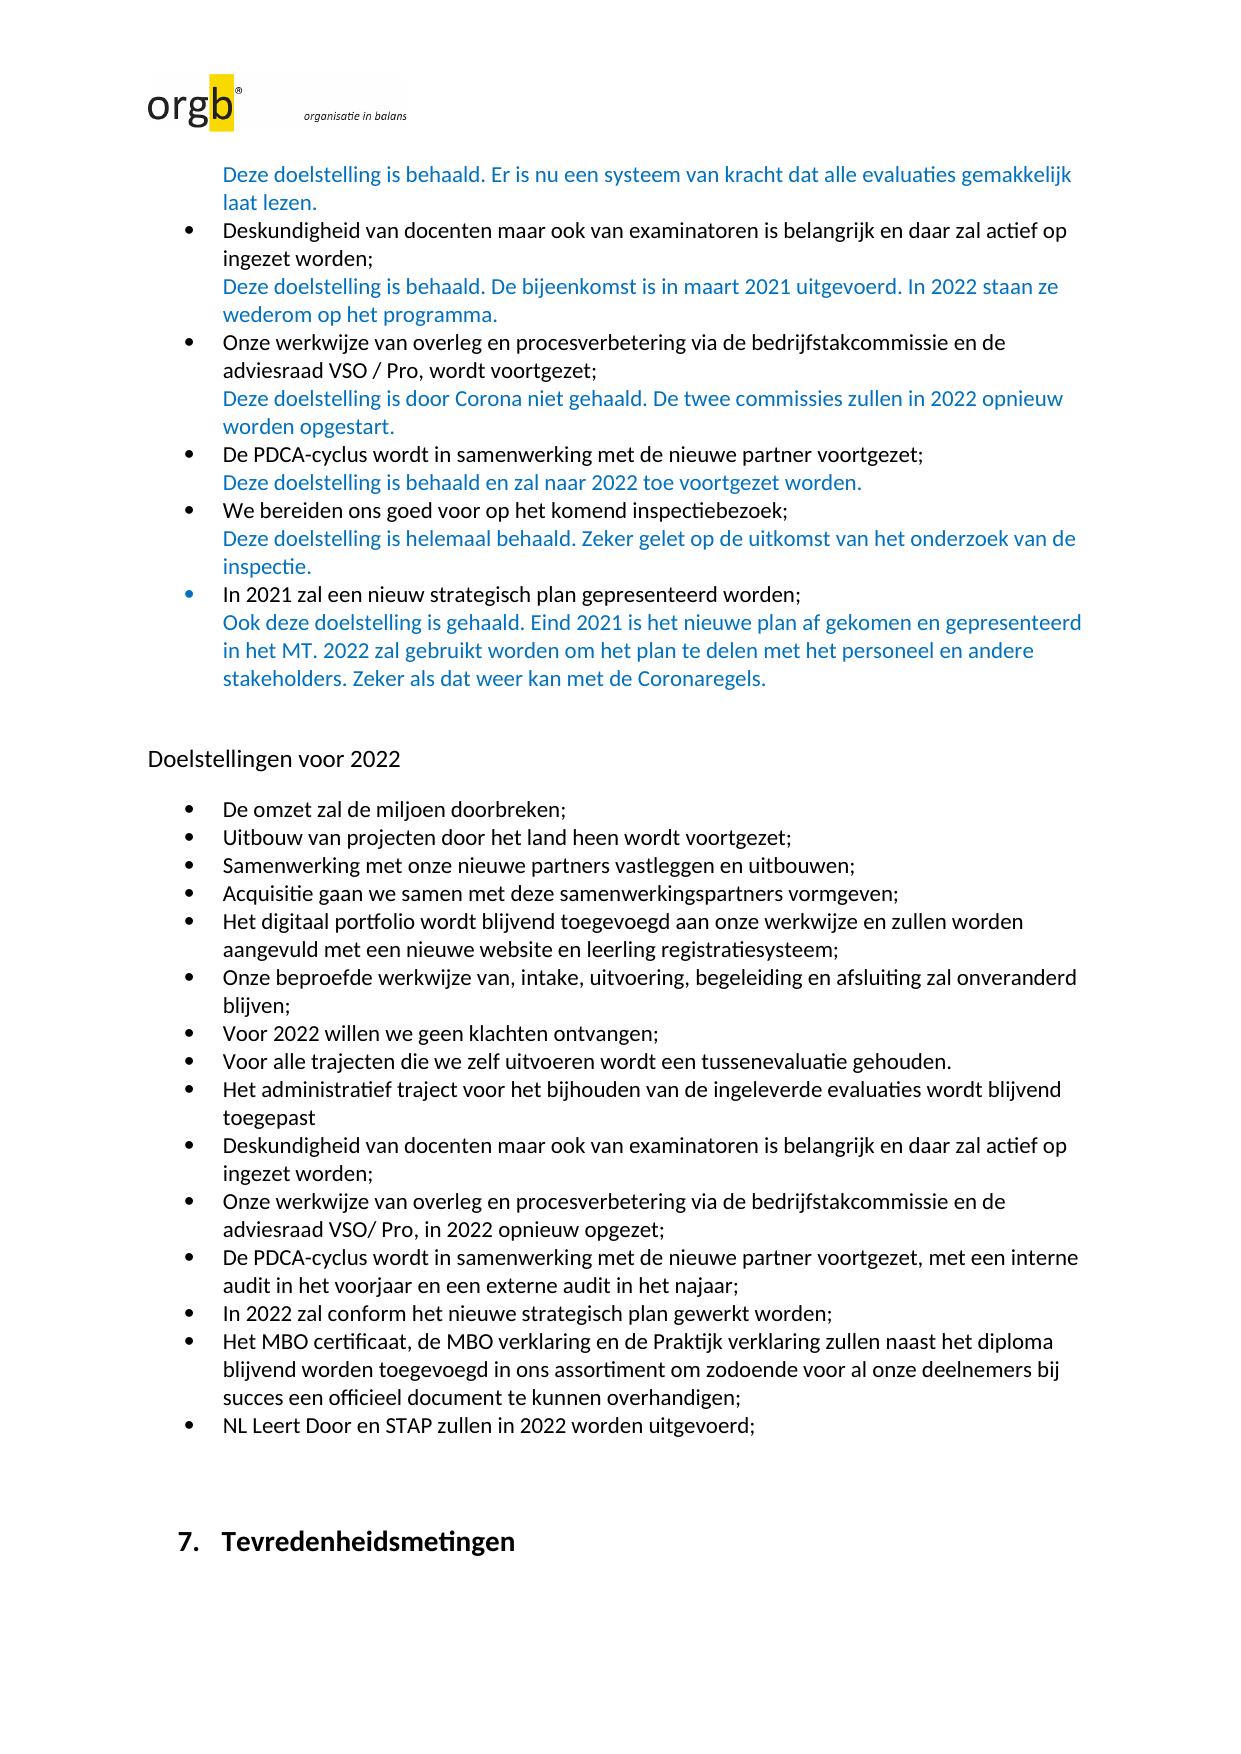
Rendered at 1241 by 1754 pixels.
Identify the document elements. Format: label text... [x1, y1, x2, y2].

list We bereiden ons goed voor op het komend inspectiebezoek; Deze doelstelling is helemaal behaald. Zeker gelet op de uitkomst van het onderzoek van de inspectie. [185, 496, 1093, 580]
list Acquisitie gaan we samen met deze samenwerkingspartners vormgeven; [185, 879, 1093, 907]
list Onze werkwijze van overleg en procesverbetering via de bedrijfstakcommissie en de adviesraad VSO / Pro, wordt voortgezet; Deze doelstelling is door Corona niet gehaald. De twee commissies zullen in 2022 opnieuw worden opgestart. [185, 328, 1093, 440]
list Het digitaal portfolio wordt blijvend toegevoegd aan onze werkwijze en zullen worden aangevuld met een nieuwe website en leerling registratiesysteem; [185, 907, 1093, 963]
list Onze beproefde werkwijze van, intake, uitvoering, begeleiding en afsluiting zal onveranderd blijven; [185, 963, 1093, 1019]
list Deskundigheid van docenten maar ook van examinatoren is belangrijk en daar zal actief op ingezet worden; [185, 1131, 1093, 1187]
list Deskundigheid van docenten maar ook van examinatoren is belangrijk en daar zal actief op ingezet worden; Deze doelstelling is behaald. De bijeenkomst is in maart 2021 uitgevoerd. In 2022 staan ze wederom op het programma. [185, 216, 1093, 328]
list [185, 160, 1093, 216]
list Voor 2022 willen we geen klachten ontvangen; [185, 1019, 1093, 1047]
list Onze werkwijze van overleg en procesverbetering via de bedrijfstakcommissie en de adviesraad VSO/ Pro, in 2022 opnieuw opgezet; [185, 1187, 1093, 1243]
picture [147, 73, 407, 132]
list Samenwerking met onze nieuwe partners vastleggen en uitbouwen; [185, 851, 1093, 879]
list Het MBO certificaat, de MBO verklaring en de Praktijk verklaring zullen naast het diploma blijvend worden toegevoegd in ons assortiment om zodoende voor al onze deelnemers bij succes een officieel document te kunnen overhandigen; [185, 1327, 1093, 1411]
list Voor alle trajecten die we zelf uitvoeren wordt een tussenevaluatie gehouden. [185, 1047, 1093, 1075]
list De omzet zal de miljoen doorbreken; [185, 795, 1093, 823]
list Het administratief traject voor het bijhouden van de ingeleverde evaluaties wordt blijvend toegepast [185, 1075, 1093, 1131]
list In 2021 zal een nieuw strategisch plan gepresenteerd worden; Ook deze doelstelling is gehaald. Eind 2021 is het nieuwe plan af gekomen en gepresenteerd in het MT. 2022 zal gebruikt worden om het plan te delen met het personeel en andere stakeholders. Zeker als dat weer kan met de Coronaregels. [185, 580, 1093, 692]
list NL Leert Door en STAP zullen in 2022 worden uitgevoerd; [185, 1411, 1093, 1439]
text Doelstellingen voor 2022 [148, 713, 1093, 774]
list In 2022 zal conform het nieuwe strategisch plan gewerkt worden; [185, 1299, 1093, 1327]
list Uitbouw van projecten door het land heen wordt voortgezet; [185, 823, 1093, 851]
list Tevredenheidsmetingen [177, 1523, 1093, 1559]
list De PDCA-cyclus wordt in samenwerking met de nieuwe partner voortgezet; Deze doelstelling is behaald en zal naar 2022 toe voortgezet worden. [185, 440, 1093, 496]
list De PDCA-cyclus wordt in samenwerking met de nieuwe partner voortgezet, met een interne audit in het voorjaar en een externe audit in het najaar; [185, 1243, 1093, 1299]
